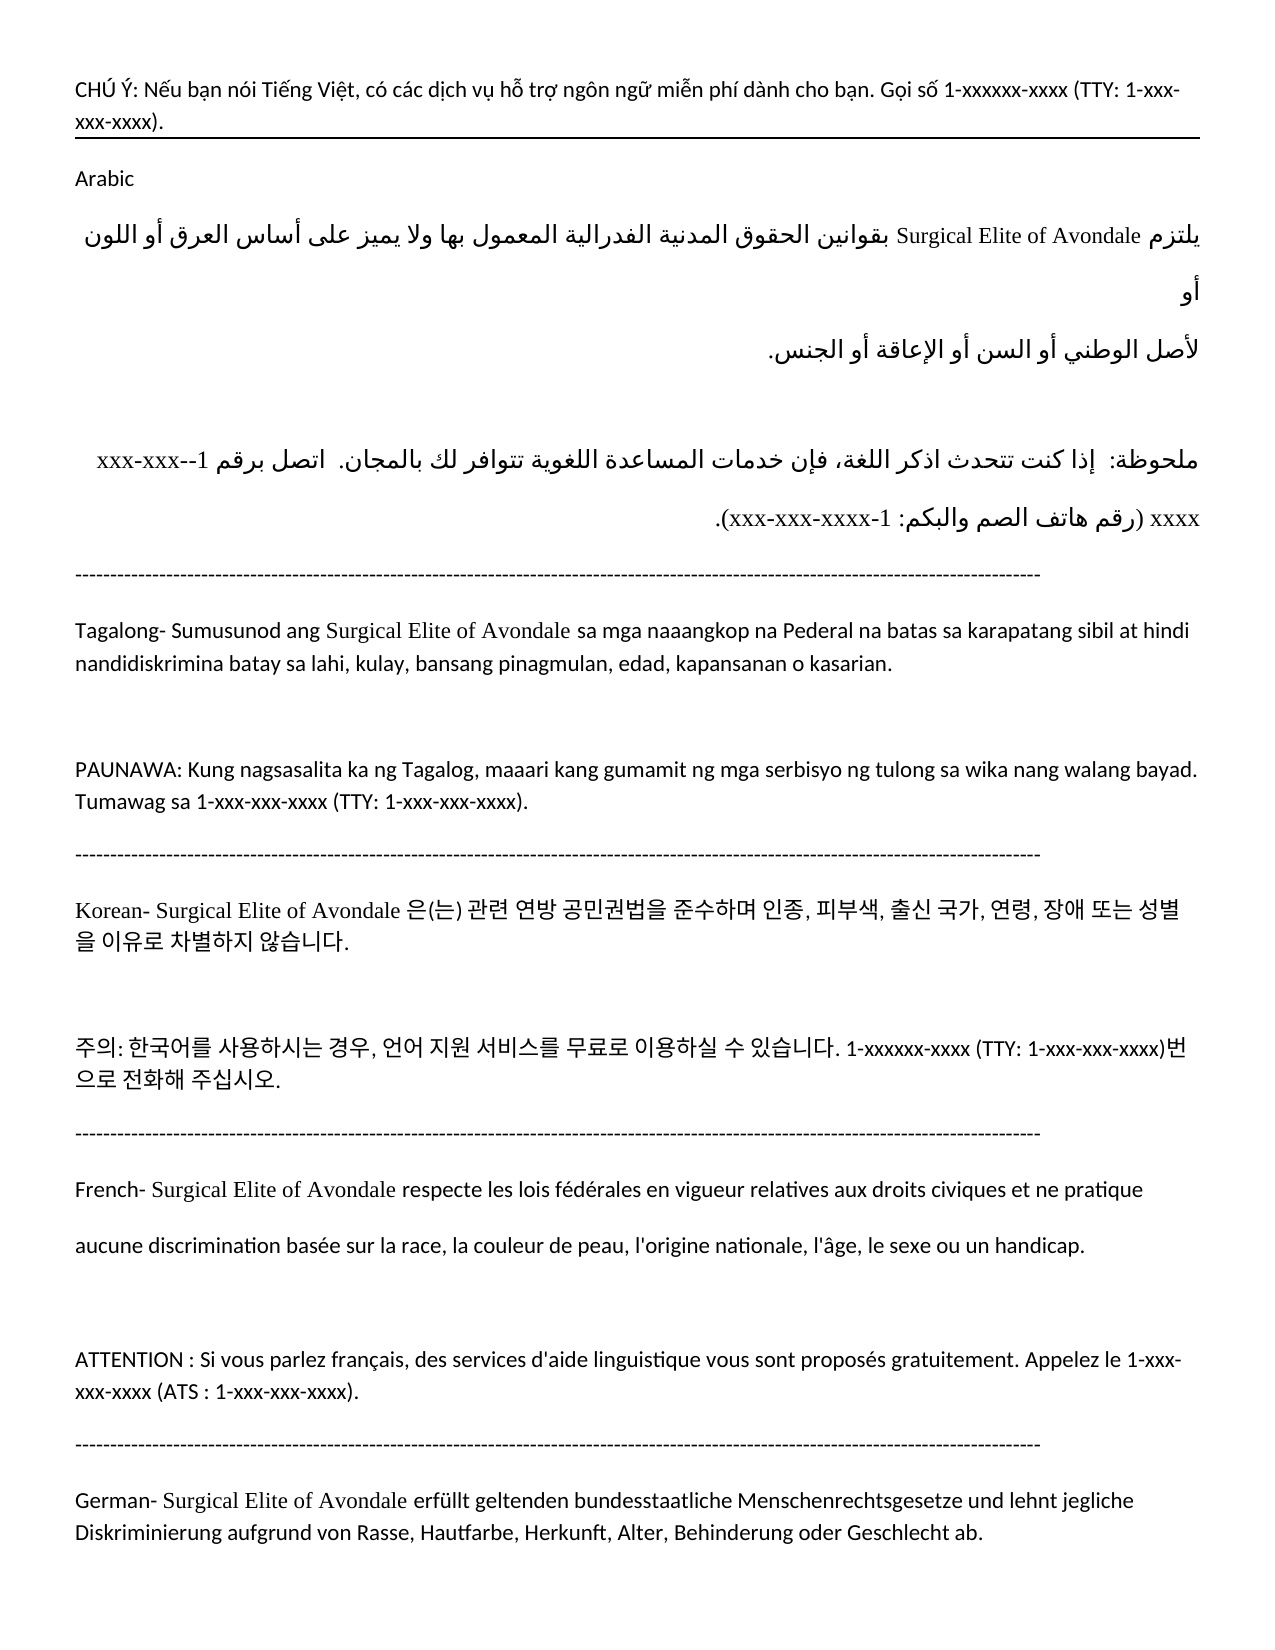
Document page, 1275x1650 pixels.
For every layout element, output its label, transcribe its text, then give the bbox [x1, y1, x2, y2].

text ------------------------------------------------------------------------------------------------------------------------------------------ [75, 1119, 1200, 1147]
text لأصل الوطني أو السن أو الإعاقة أو الجنس. [75, 335, 1200, 364]
text PAUNAWA: Kung nagsasalita ka ng Tagalog, maaari kang gumamit ng mga serbisyo ng tulong sa wika nang walang bayad. Tumawag sa 1-xxx-xxx-xxxx (TTY: 1-xxx-xxx-xxxx). [75, 755, 1200, 815]
text ملحوظة: إذا كنت تتحدث اذكر اللغة، فإن خدمات المساعدة اللغوية تتوافر لك بالمجان. اتصل برقم 1-xxx-xxx-xxxx (رقم هاتف الصم والبكم: 1-xxx-xxx-xxxx). [75, 445, 1200, 532]
text CHÚ Ý: Nếu bạn nói Tiếng Việt, có các dịch vụ hỗ trợ ngôn ngữ miễn phí dành cho bạn. Gọi số 1-xxxxxx-xxxx (TTY: 1-xxx-xxx-xxxx). [75, 75, 1200, 137]
text Korean- Surgical Elite of Avondale 은(는) 관련 연방 공민권법을 준수하며 인종, 피부색, 출신 국가, 연령, 장애 또는 성별을 이유로 차별하지 않습니다. [75, 896, 1200, 956]
text French- Surgical Elite of Avondale respecte les lois fédérales en vigueur relatives aux droits civiques et ne pratique aucune discrimination basée sur la race, la couleur de peau, l'origine nationale, l'âge, le sexe ou un handicap. [75, 1175, 1200, 1259]
text ATTENTION : Si vous parlez français, des services d'aide linguistique vous sont proposés gratuitement. Appelez le 1-xxx-xxx-xxxx (ATS : 1-xxx-xxx-xxxx). [75, 1345, 1200, 1405]
text 주의: 한국어를 사용하시는 경우, 언어 지원 서비스를 무료로 이용하실 수 있습니다. 1-xxxxxx-xxxx (TTY: 1-xxx-xxx-xxxx)번으로 전화해 주십시오. [75, 1034, 1200, 1094]
text Tagalong- Sumusunod ang Surgical Elite of Avondale sa mga naaangkop na Pederal na batas sa karapatang sibil at hindi nandidiskrimina batay sa lahi, kulay, bansang pinagmulan, edad, kapansanan o kasarian. [75, 616, 1200, 677]
text Arabic [75, 164, 1200, 192]
text ------------------------------------------------------------------------------------------------------------------------------------------ [75, 1430, 1200, 1458]
text يلتزم Surgical Elite of Avondale بقوانين الحقوق المدنية الفدرالية المعمول بها ولا يميز على أساس العرق أو اللون أو [75, 220, 1200, 306]
text ------------------------------------------------------------------------------------------------------------------------------------------ [75, 560, 1200, 588]
text German- Surgical Elite of Avondale erfüllt geltenden bundesstaatliche Menschenrechtsgesetze und lehnt jegliche Diskriminierung aufgrund von Rasse, Hautfarbe, Herkunft, Alter, Behinderung oder Geschlecht ab. [75, 1486, 1200, 1546]
text ------------------------------------------------------------------------------------------------------------------------------------------ [75, 840, 1200, 868]
